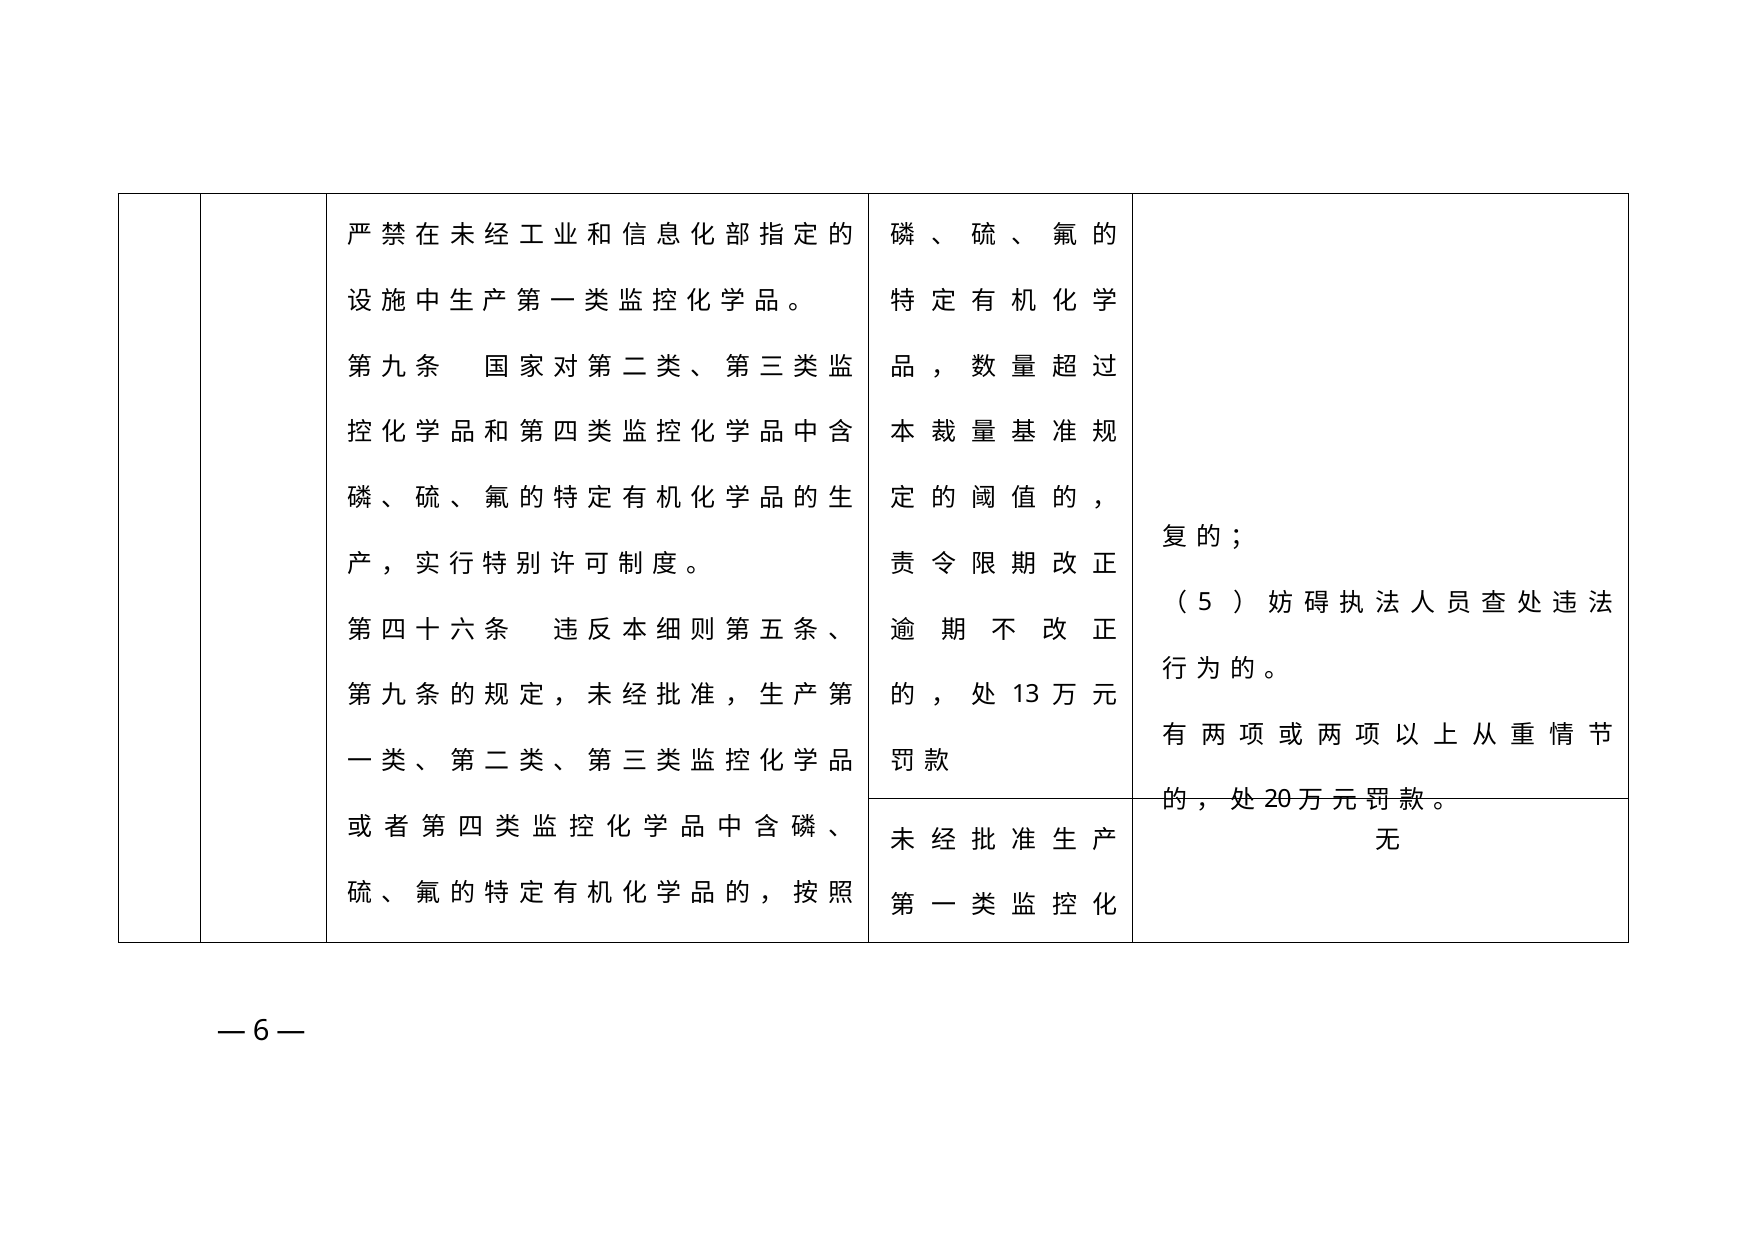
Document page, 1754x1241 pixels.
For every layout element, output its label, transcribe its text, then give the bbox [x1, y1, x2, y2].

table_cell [869, 799, 1132, 942]
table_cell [869, 194, 1132, 797]
table_cell 无 [1133, 799, 1628, 942]
